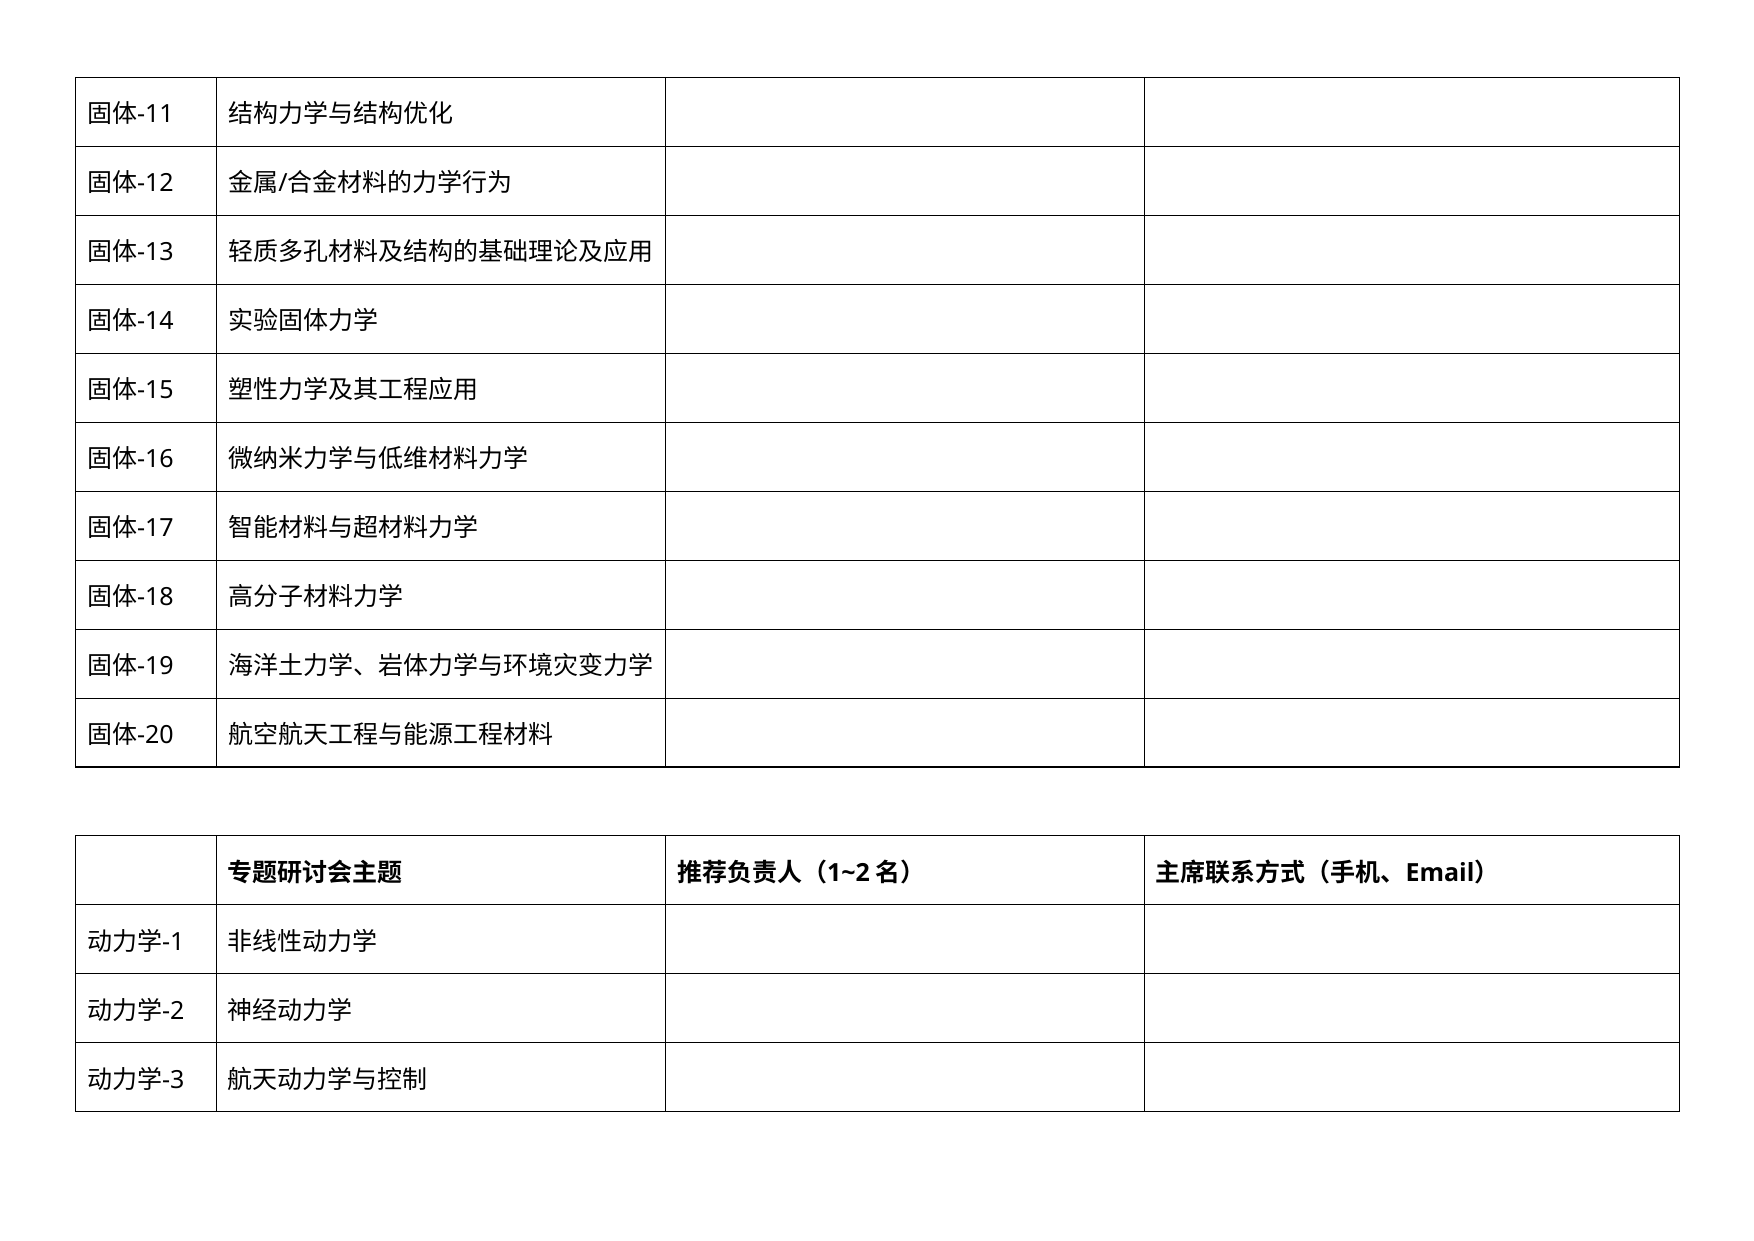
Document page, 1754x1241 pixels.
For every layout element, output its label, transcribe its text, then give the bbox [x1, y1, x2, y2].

table_cell [666, 354, 1144, 422]
table_cell [666, 147, 1144, 215]
table_cell [1145, 147, 1679, 215]
table_cell [1145, 905, 1679, 973]
table_cell [666, 974, 1144, 1042]
table_cell [666, 630, 1144, 697]
table_cell [1145, 561, 1679, 628]
table_cell [1145, 1043, 1679, 1111]
table_cell 航天动力学与控制 [217, 1043, 665, 1111]
table_cell [1145, 78, 1679, 146]
table_cell 固体-18 [76, 561, 216, 628]
table_cell 固体-13 [76, 216, 216, 284]
table_cell [666, 905, 1144, 973]
table_cell [1145, 630, 1679, 697]
table_cell [1145, 974, 1679, 1042]
table_cell 智能材料与超材料力学 [217, 492, 665, 559]
table_cell 结构力学与结构优化 [217, 78, 665, 146]
table_cell [666, 423, 1144, 491]
table_cell 高分子材料力学 [217, 561, 665, 628]
table_cell 塑性力学及其工程应用 [217, 354, 665, 422]
table_cell 固体-12 [76, 147, 216, 215]
table_cell [1145, 354, 1679, 422]
table_cell 固体-17 [76, 492, 216, 559]
table_cell [666, 492, 1144, 559]
table_cell [666, 561, 1144, 628]
table_cell [666, 78, 1144, 146]
table_cell 实验固体力学 [217, 285, 665, 353]
table_cell 固体-16 [76, 423, 216, 491]
table_cell 固体-19 [76, 630, 216, 697]
table_cell 固体-14 [76, 285, 216, 353]
table_cell [666, 699, 1144, 766]
table_cell [1145, 423, 1679, 491]
table_cell [1145, 216, 1679, 284]
table_cell [666, 216, 1144, 284]
table_cell 动力学-3 [76, 1043, 216, 1111]
table_header 推荐负责人（1~2名） [666, 836, 1144, 904]
table_cell [1145, 699, 1679, 766]
table_cell 动力学-2 [76, 974, 216, 1042]
table_cell 动力学-1 [76, 905, 216, 973]
table_header 专题研讨会主题 [217, 836, 665, 904]
table_cell 航空航天工程与能源工程材料 [217, 699, 665, 766]
table_header 主席联系方式（手机、Email） [1145, 836, 1679, 904]
table_cell 神经动力学 [217, 974, 665, 1042]
table_cell [666, 285, 1144, 353]
table_cell 微纳米力学与低维材料力学 [217, 423, 665, 491]
table_cell 非线性动力学 [217, 905, 665, 973]
table_cell 海洋土力学、岩体力学与环境灾变力学 [217, 630, 665, 697]
table_cell 固体-20 [76, 699, 216, 766]
table_cell 金属/合金材料的力学行为 [217, 147, 665, 215]
table_header [76, 836, 216, 904]
table_cell 轻质多孔材料及结构的基础理论及应用 [217, 216, 665, 284]
table_cell [666, 1043, 1144, 1111]
table_cell 固体-15 [76, 354, 216, 422]
table_cell [1145, 285, 1679, 353]
table_cell [1145, 492, 1679, 559]
table_cell 固体-11 [76, 78, 216, 146]
